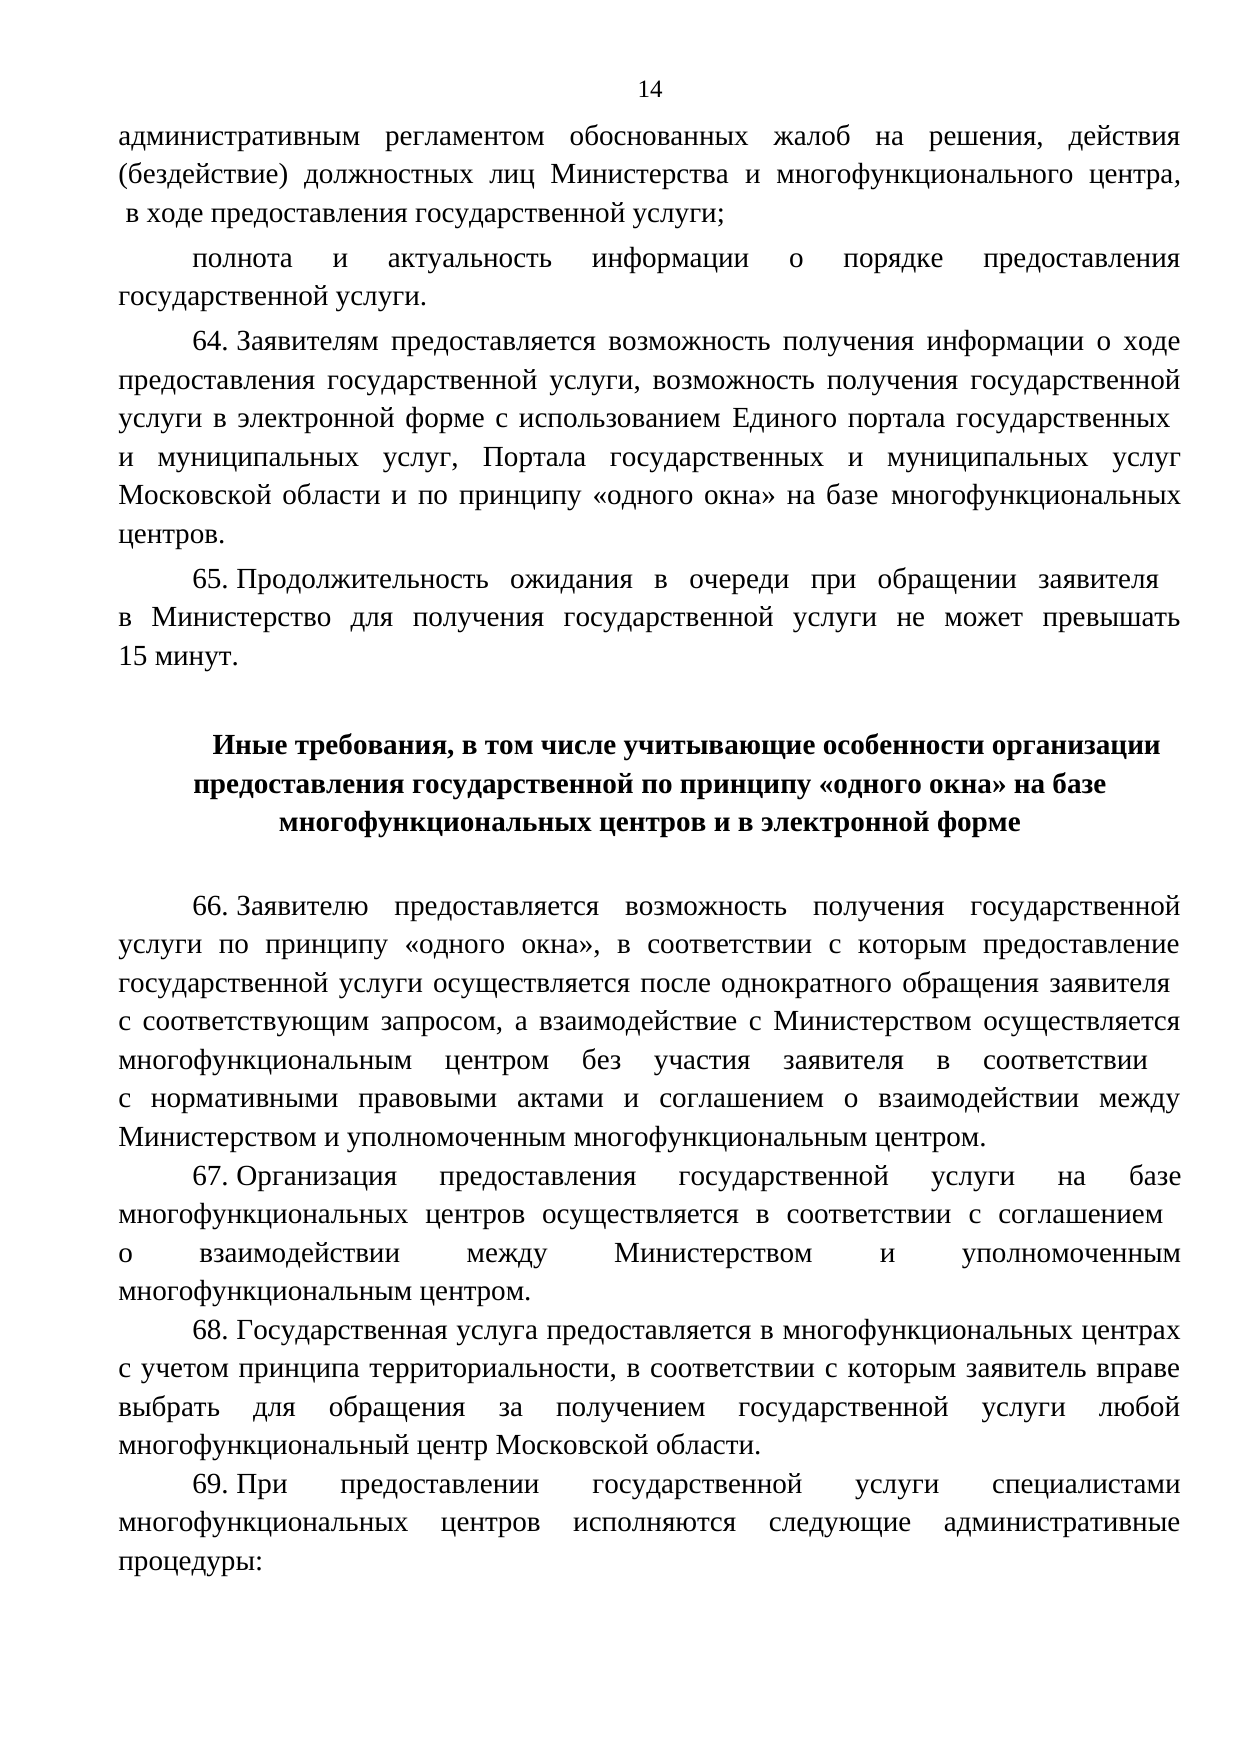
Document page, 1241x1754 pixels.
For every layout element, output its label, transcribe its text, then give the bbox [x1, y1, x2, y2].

list Продолжительность ожидания в очереди при обращении заявителя в Министерство для получения государственной услуги не может превышать 15 минут. [118, 561, 1181, 671]
text Иные требования, в том числе учитывающие особенности организации предоставления государственной по принципу «одного окна» на базе многофункциональных центров и в электронной форме [118, 727, 1181, 838]
list При предоставлении государственной услуги специалистами многофункциональных центров исполняются следующие административные процедуры: [118, 1466, 1181, 1577]
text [118, 118, 1181, 229]
text полнота и актуальность информации о порядке предоставления государственной услуги. [118, 240, 1181, 312]
list Государственная услуга предоставляется в многофункциональных центрах с учетом принципа территориальности, в соответствии с которым заявитель вправе выбрать для обращения за получением государственной услуги любой многофункциональный центр Московской области. [118, 1312, 1181, 1461]
list Заявителям предоставляется возможность получения информации о ходе предоставления государственной услуги, возможность получения государственной услуги в электронной форме с использованием Единого портала государственных и муниципальных услуг, Портала государственных и муниципальных услуг Московской области и по принципу «одного окна» на базе многофункциональных центров. [118, 323, 1181, 549]
list Заявителю предоставляется возможность получения государственной услуги по принципу «одного окна», в соответствии с которым предоставление государственной услуги осуществляется после однократного обращения заявителя с соответствующим запросом, а взаимодействие с Министерством осуществляется многофункциональным центром без участия заявителя в соответствии с нормативными правовыми актами и соглашением о взаимодействии между Министерством и уполномоченным многофункциональным центром. [118, 888, 1181, 1153]
list Организация предоставления государственной услуги на базе многофункциональных центров осуществляется в соответствии с соглашением о взаимодействии между Министерством и уполномоченным многофункциональным центром. [118, 1158, 1181, 1307]
